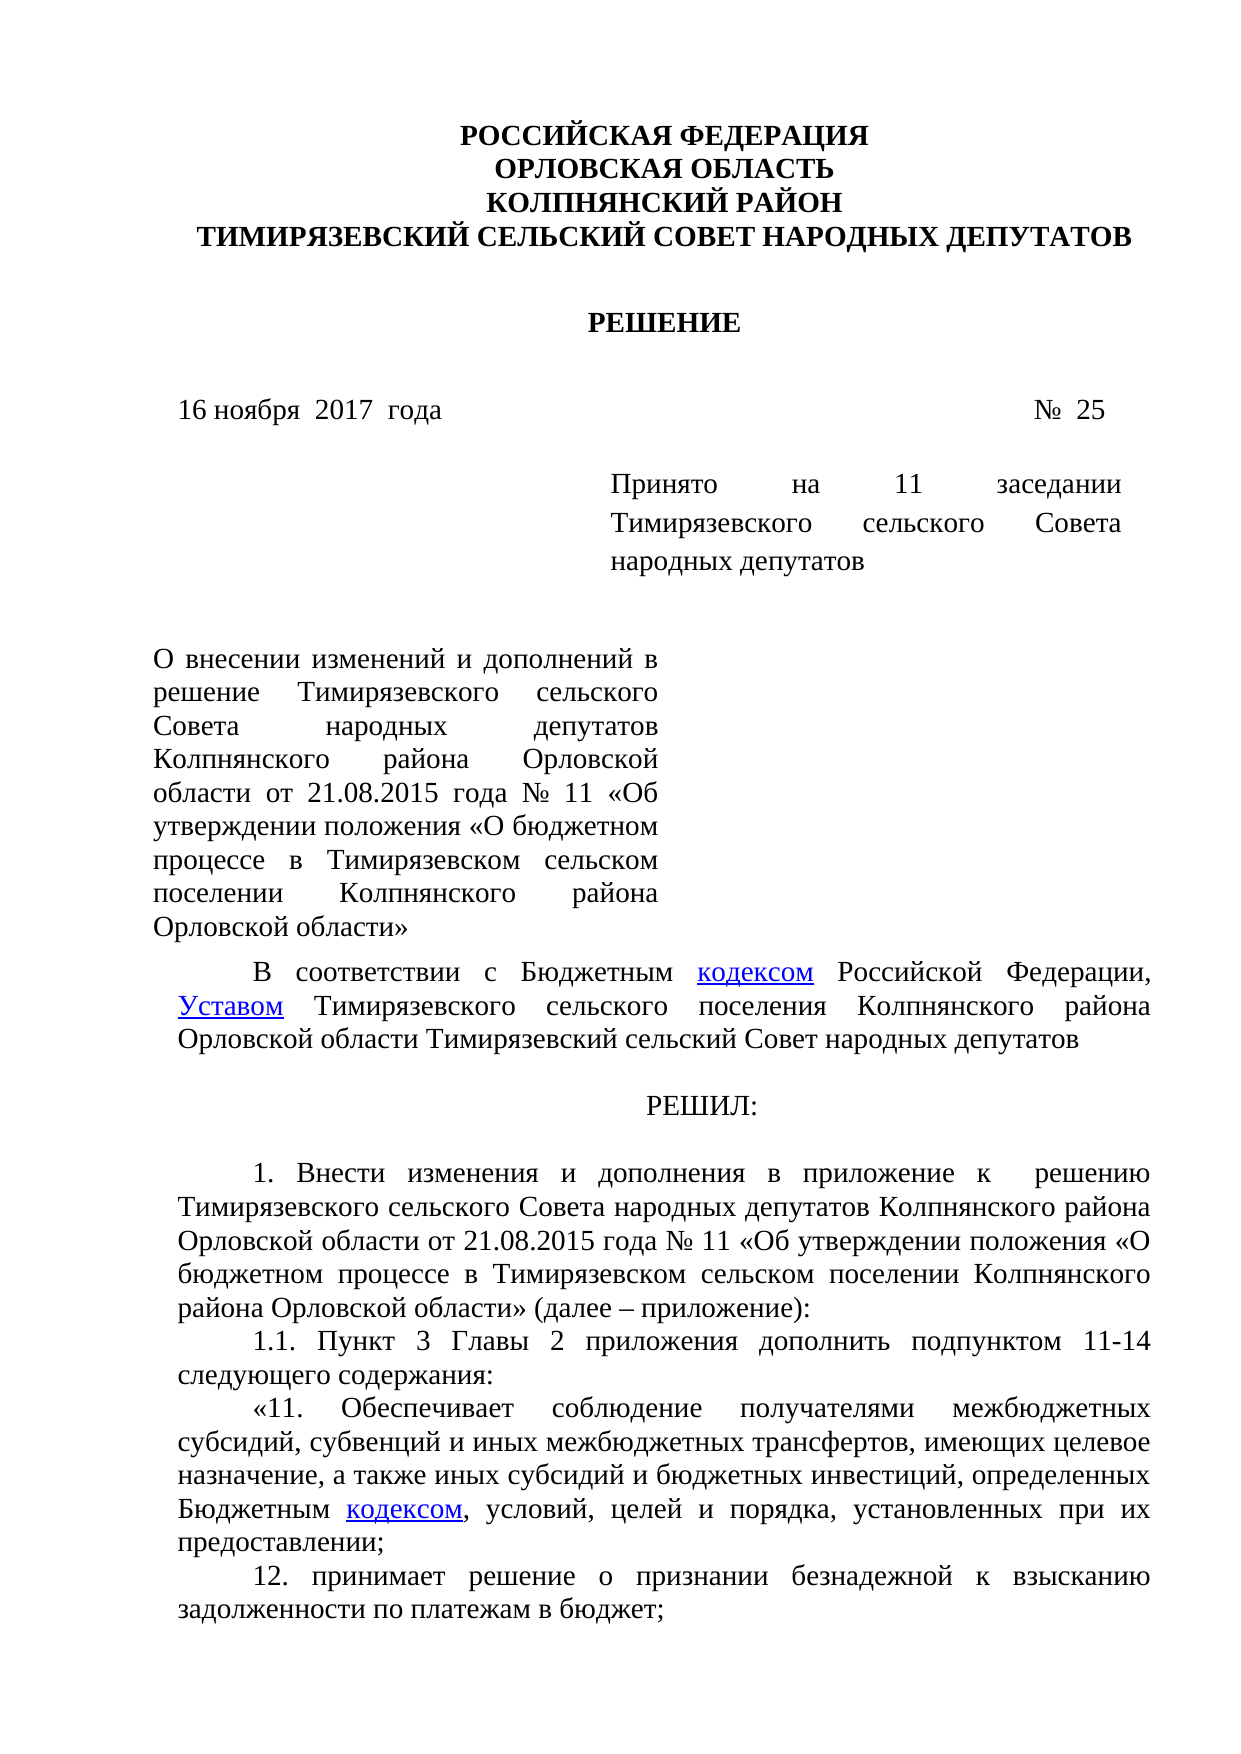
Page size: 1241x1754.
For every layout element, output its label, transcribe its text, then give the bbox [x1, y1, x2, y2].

subtitle ОРЛОВСКАЯ ОБЛАСТЬ [177, 152, 1152, 185]
table_header Принято на 11 заседании Тимирязевского сельского Совета народных депутатов [599, 466, 1133, 602]
subtitle РЕШЕНИЕ [177, 305, 1152, 339]
subtitle РОССИЙСКАЯ ФЕДЕРАЦИЯ [177, 118, 1152, 152]
text «11. Обеспечивает соблюдение получателями межбюджетных субсидий, субвенций и иных межбюджетных трансфертов, имеющих целевое назначение, а также иных субсидий и бюджетных инвестиций, определенных Бюджетным кодексом, условий, целей и порядка, установленных при их предоставлении; [177, 1390, 1152, 1558]
subtitle ТИМИРЯЗЕВСКИЙ СЕЛЬСКИЙ СОВЕТ НАРОДНЫХ ДЕПУТАТОВ [177, 219, 1152, 252]
text 1. Внести изменения и дополнения в приложение к решению Тимирязевского сельского Совета народных депутатов Колпнянского района Орловской области от 21.08.2015 года № 11 «Об утверждении положения «О бюджетном процессе в Тимирязевском сельском поселении Колпнянского района Орловской области» (далее – приложение): [177, 1156, 1152, 1323]
text В соответствии с Бюджетным кодексом Российской Федерации, Уставом Тимирязевского сельского поселения Колпнянского района Орловской области Тимирязевский сельский Совет народных депутатов [177, 954, 1152, 1055]
text 16 ноября 2017 года № 25 [177, 392, 1152, 425]
subtitle КОЛПНЯНСКИЙ РАЙОН [177, 185, 1152, 219]
text 12. принимает решение о признании безнадежной к взысканию задолженности по платежам в бюджет; [177, 1558, 1152, 1625]
text РЕШИЛ: [177, 1088, 1152, 1122]
text 1.1. Пункт 3 Главы 2 приложения дополнить подпунктом 11-14 следующего содержания: [177, 1323, 1152, 1390]
table_header О внесении изменений и дополнений в решение Тимирязевского сельского Совета народных депутатов Колпнянского района Орловской области от 21.08.2015 года № 11 «Об утверждении положения «О бюджетном процессе в Тимирязевском сельском поселении Колпнянского района Орловской области» [142, 641, 670, 943]
